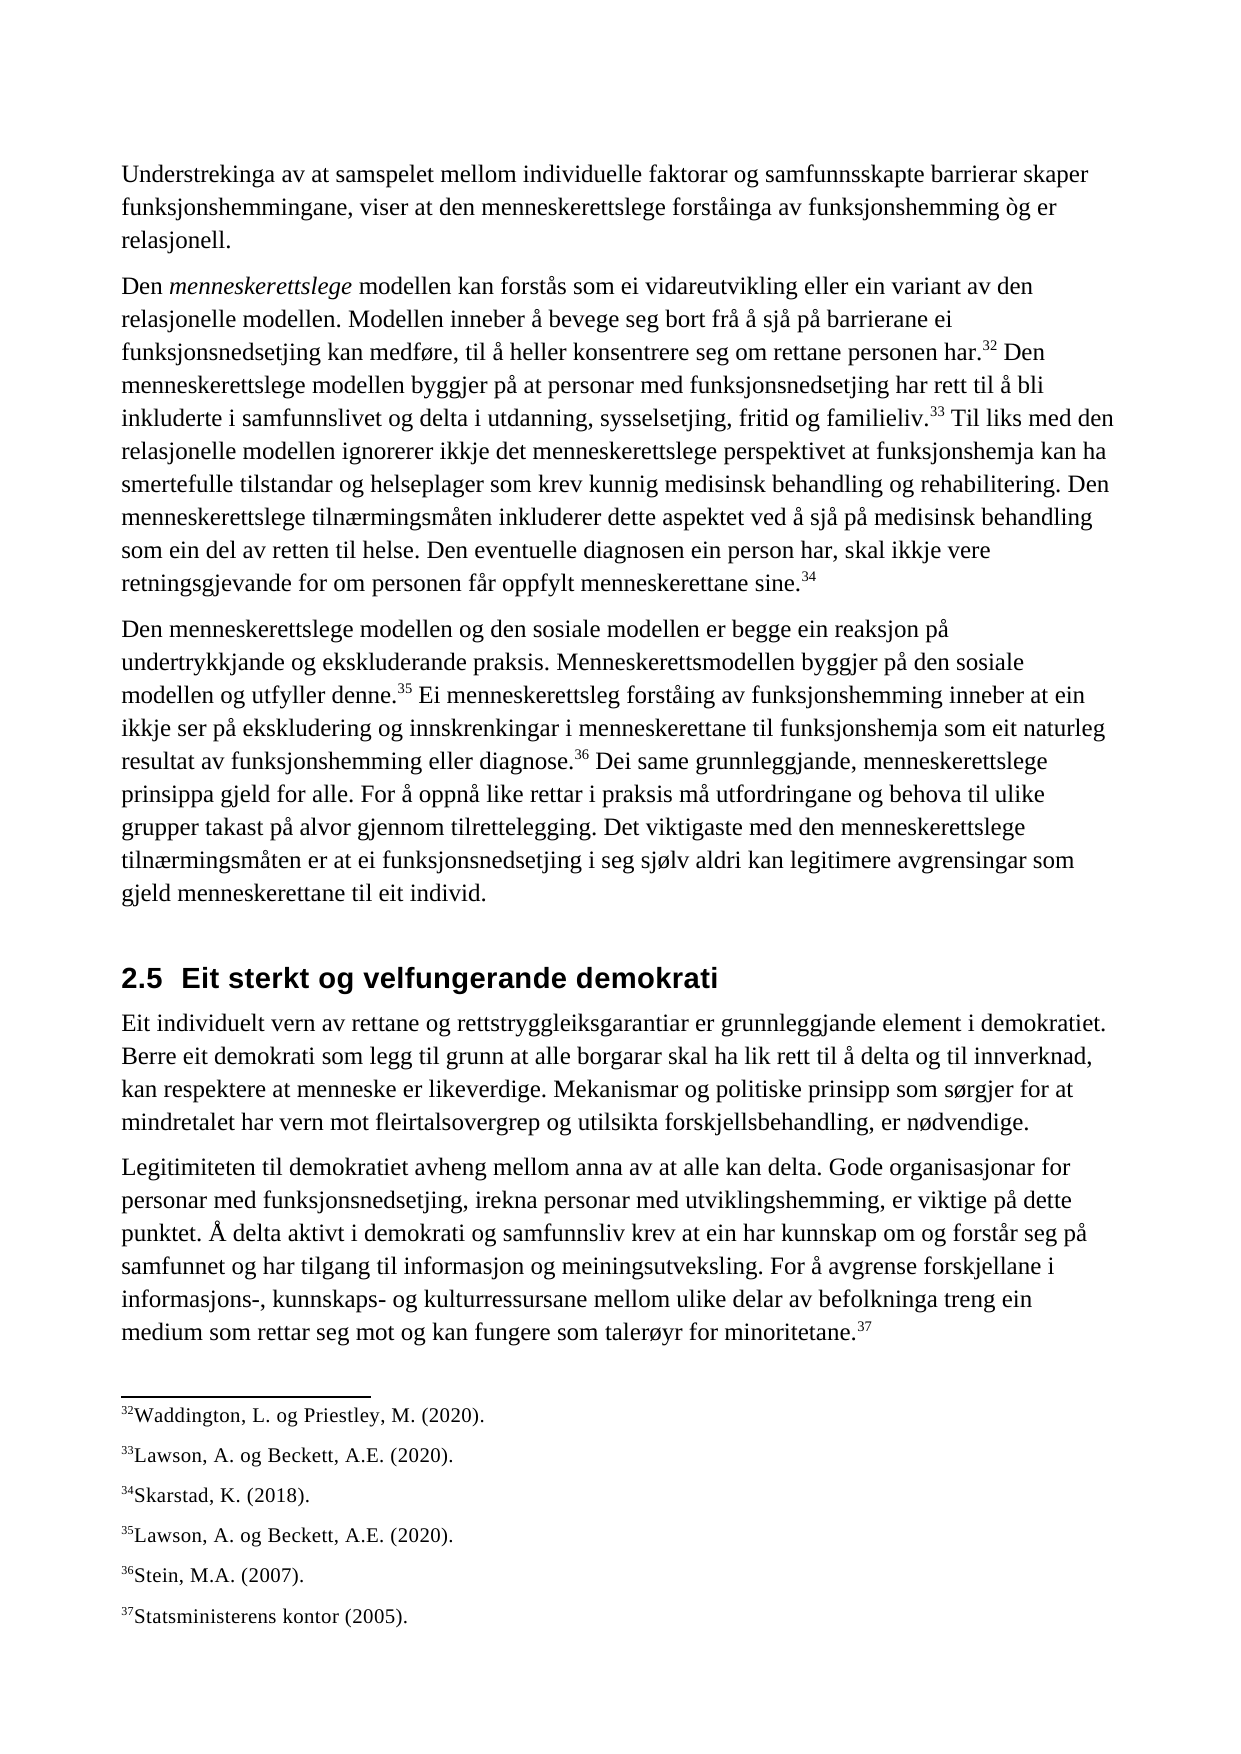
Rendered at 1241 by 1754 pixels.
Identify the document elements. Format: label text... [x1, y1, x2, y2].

text Den menneskerettslege modellen og den sosiale modellen er begge ein reaksjon på undertrykkjande og ekskluderande praksis. Menneskerettsmodellen byggjer på den sosiale modellen og utfyller denne. Ei menneskerettsleg forståing av funksjonshemming inneber at ein ikkje ser på ekskludering og innskrenkingar i menneskerettane til funksjonshemja som eit naturleg resultat av funksjonshemming eller diagnose. Dei same grunnleggjande, menneskerettslege prinsippa gjeld for alle. For å oppnå like rettar i praksis må utfordringane og behova til ulike grupper takast på alvor gjennom tilrettelegging. Det viktigaste med den menneskerettslege tilnærmingsmåten er at ei funksjonsnedsetjing i seg sjølv aldri kan legitimere avgrensingar som gjeld menneskerettane til eit individ. [121, 614, 1119, 907]
subtitle Eit sterkt og velfungerande demokrati [121, 961, 1119, 994]
text Legitimiteten til demokratiet avheng mellom anna av at alle kan delta. Gode organisasjonar for personar med funksjonsnedsetjing, irekna personar med utviklingshemming, er viktige på dette punktet. Å delta aktivt i demokrati og samfunnsliv krev at ein har kunnskap om og forstår seg på samfunnet og har tilgang til informasjon og meiningsutveksling. For å avgrense forskjellane i informasjons-, kunnskaps- og kulturressursane mellom ulike delar av befolkninga treng ein medium som rettar seg mot og kan fungere som talerøyr for minoritetane. [121, 1152, 1119, 1346]
text Understrekinga av at samspelet mellom individuelle faktorar og samfunnsskapte barrierar skaper funksjonshemmingane, viser at den menneskerettslege forståinga av funksjonshemming òg er relasjonell. [121, 159, 1119, 254]
text Eit individuelt vern av rettane og rettstryggleiksgarantiar er grunnleggjande element i demokratiet. Berre eit demokrati som legg til grunn at alle borgarar skal ha lik rett til å delta og til innverknad, kan respektere at menneske er likeverdige. Mekanismar og politiske prinsipp som sørgjer for at mindretalet har vern mot fleirtalsovergrep og utilsikta forskjellsbehandling, er nødvendige. [121, 1008, 1119, 1136]
text Den menneskerettslege modellen kan forstås som ei vidareutvikling eller ein variant av den relasjonelle modellen. Modellen inneber å bevege seg bort frå å sjå på barrierane ei funksjonsnedsetjing kan medføre, til å heller konsentrere seg om rettane personen har. Den menneskerettslege modellen byggjer på at personar med funksjonsnedsetjing har rett til å bli inkluderte i samfunnslivet og delta i utdanning, sysselsetjing, fritid og familieliv. Til liks med den relasjonelle modellen ignorerer ikkje det menneskerettslege perspektivet at funksjonshemja kan ha smertefulle tilstandar og helseplager som krev kunnig medisinsk behandling og rehabilitering. Den menneskerettslege tilnærmingsmåten inkluderer dette aspektet ved å sjå på medisinsk behandling som ein del av retten til helse. Den eventuelle diagnosen ein person har, skal ikkje vere retningsgjevande for om personen får oppfylt menneskerettane sine. [121, 271, 1119, 597]
